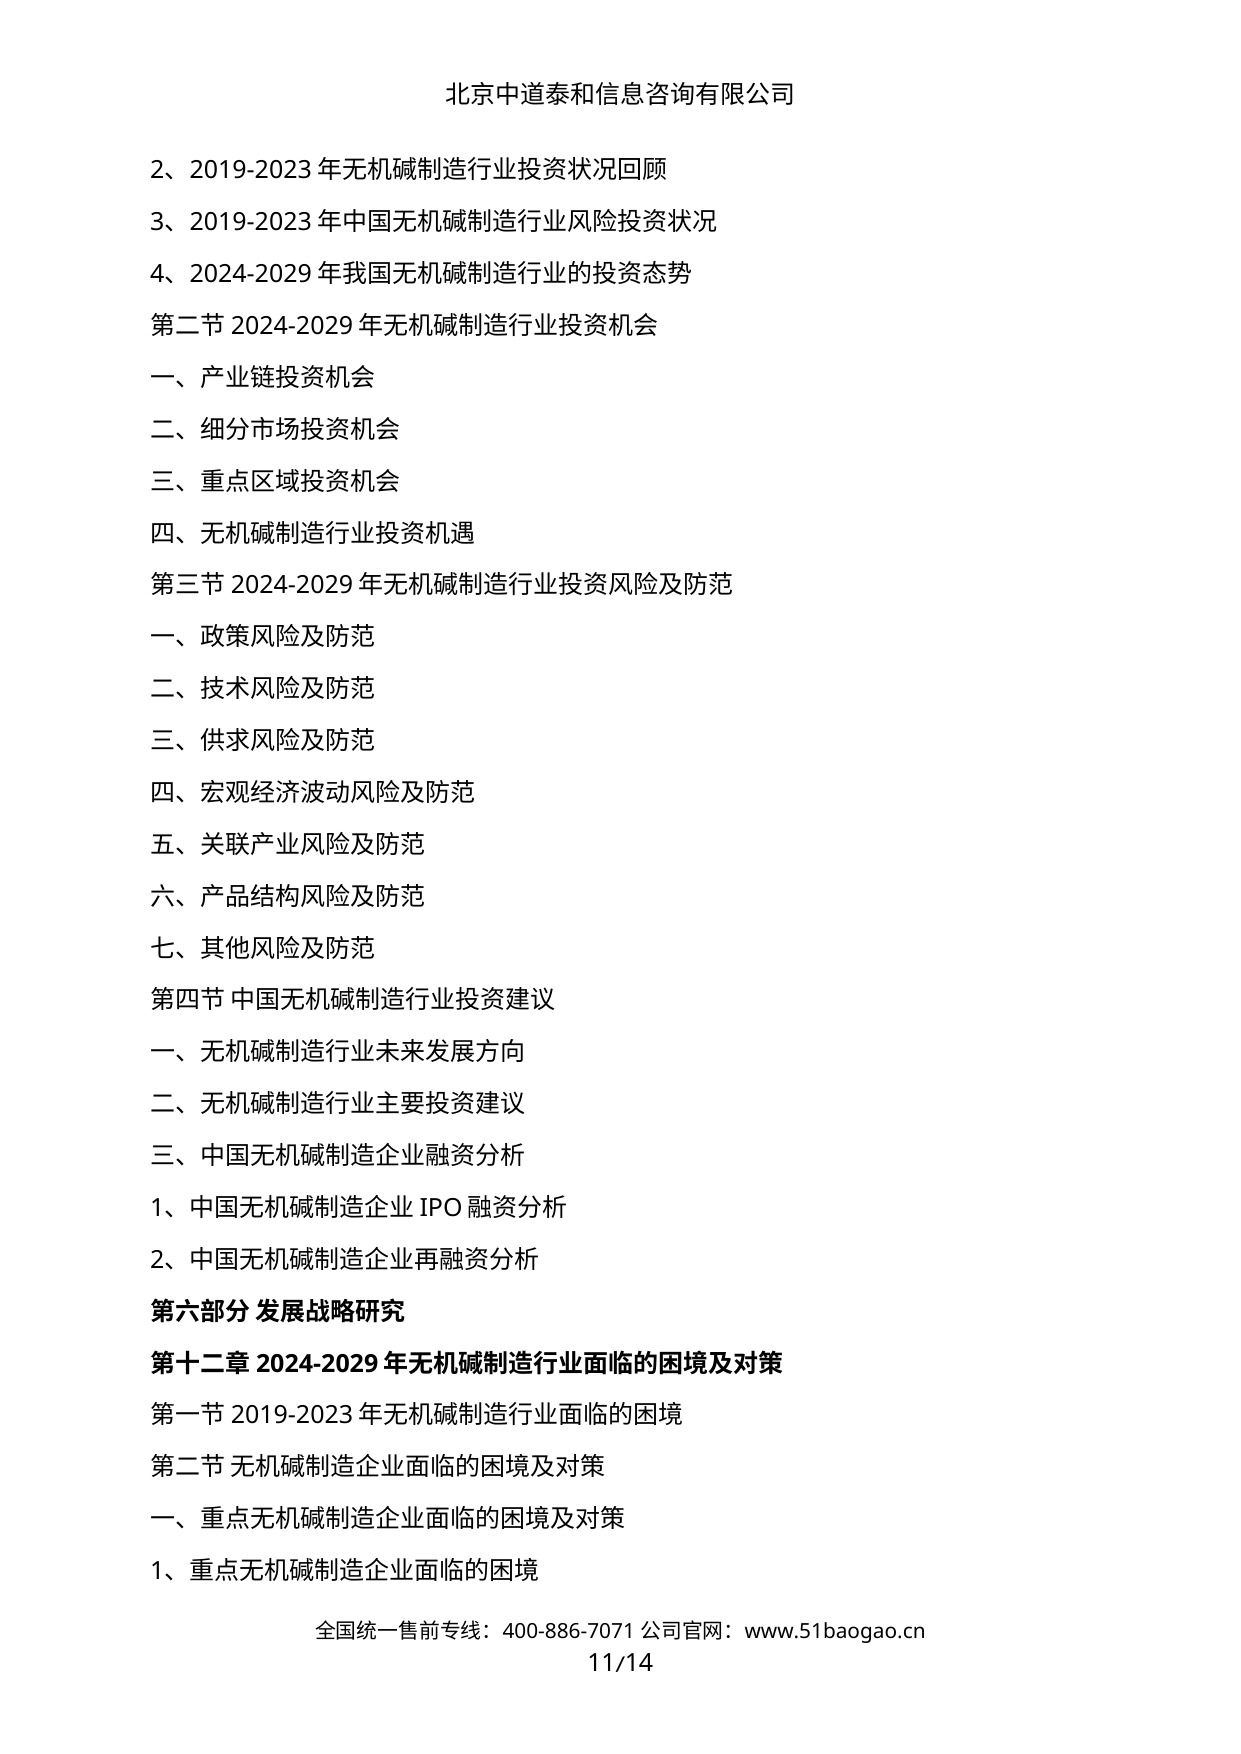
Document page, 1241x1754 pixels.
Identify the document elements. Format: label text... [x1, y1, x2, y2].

text 六、产品结构风险及防范 [150, 876, 1090, 912]
text 第三节 2024-2029年无机碱制造行业投资风险及防范 [150, 565, 1090, 601]
text 1、重点无机碱制造企业面临的困境 [150, 1551, 1090, 1587]
text 四、宏观经济波动风险及防范 [150, 772, 1090, 809]
text 二、无机碱制造行业主要投资建议 [150, 1084, 1090, 1120]
text 第六部分 发展战略研究 [150, 1291, 1090, 1327]
text 第十二章 2024-2029年无机碱制造行业面临的困境及对策 [150, 1343, 1090, 1379]
text 2、2019-2023年无机碱制造行业投资状况回顾 [150, 150, 1090, 186]
text 三、供求风险及防范 [150, 721, 1090, 757]
text 一、重点无机碱制造企业面临的困境及对策 [150, 1499, 1090, 1535]
text 一、政策风险及防范 [150, 617, 1090, 653]
text 第二节 2024-2029年无机碱制造行业投资机会 [150, 306, 1090, 342]
text 第二节 无机碱制造企业面临的困境及对策 [150, 1447, 1090, 1483]
text 一、产业链投资机会 [150, 357, 1090, 394]
text 三、中国无机碱制造企业融资分析 [150, 1136, 1090, 1172]
text 4、2024-2029年我国无机碱制造行业的投资态势 [150, 254, 1090, 290]
text 3、2019-2023年中国无机碱制造行业风险投资状况 [150, 202, 1090, 238]
text 1、中国无机碱制造企业IPO融资分析 [150, 1187, 1090, 1224]
text 一、无机碱制造行业未来发展方向 [150, 1032, 1090, 1068]
text 二、细分市场投资机会 [150, 409, 1090, 446]
text 第一节 2019-2023年无机碱制造行业面临的困境 [150, 1395, 1090, 1431]
text 四、无机碱制造行业投资机遇 [150, 513, 1090, 549]
text 二、技术风险及防范 [150, 669, 1090, 705]
text 三、重点区域投资机会 [150, 461, 1090, 497]
text 五、关联产业风险及防范 [150, 824, 1090, 861]
text 第四节 中国无机碱制造行业投资建议 [150, 980, 1090, 1016]
text 2、中国无机碱制造企业再融资分析 [150, 1239, 1090, 1276]
text 七、其他风险及防范 [150, 928, 1090, 964]
